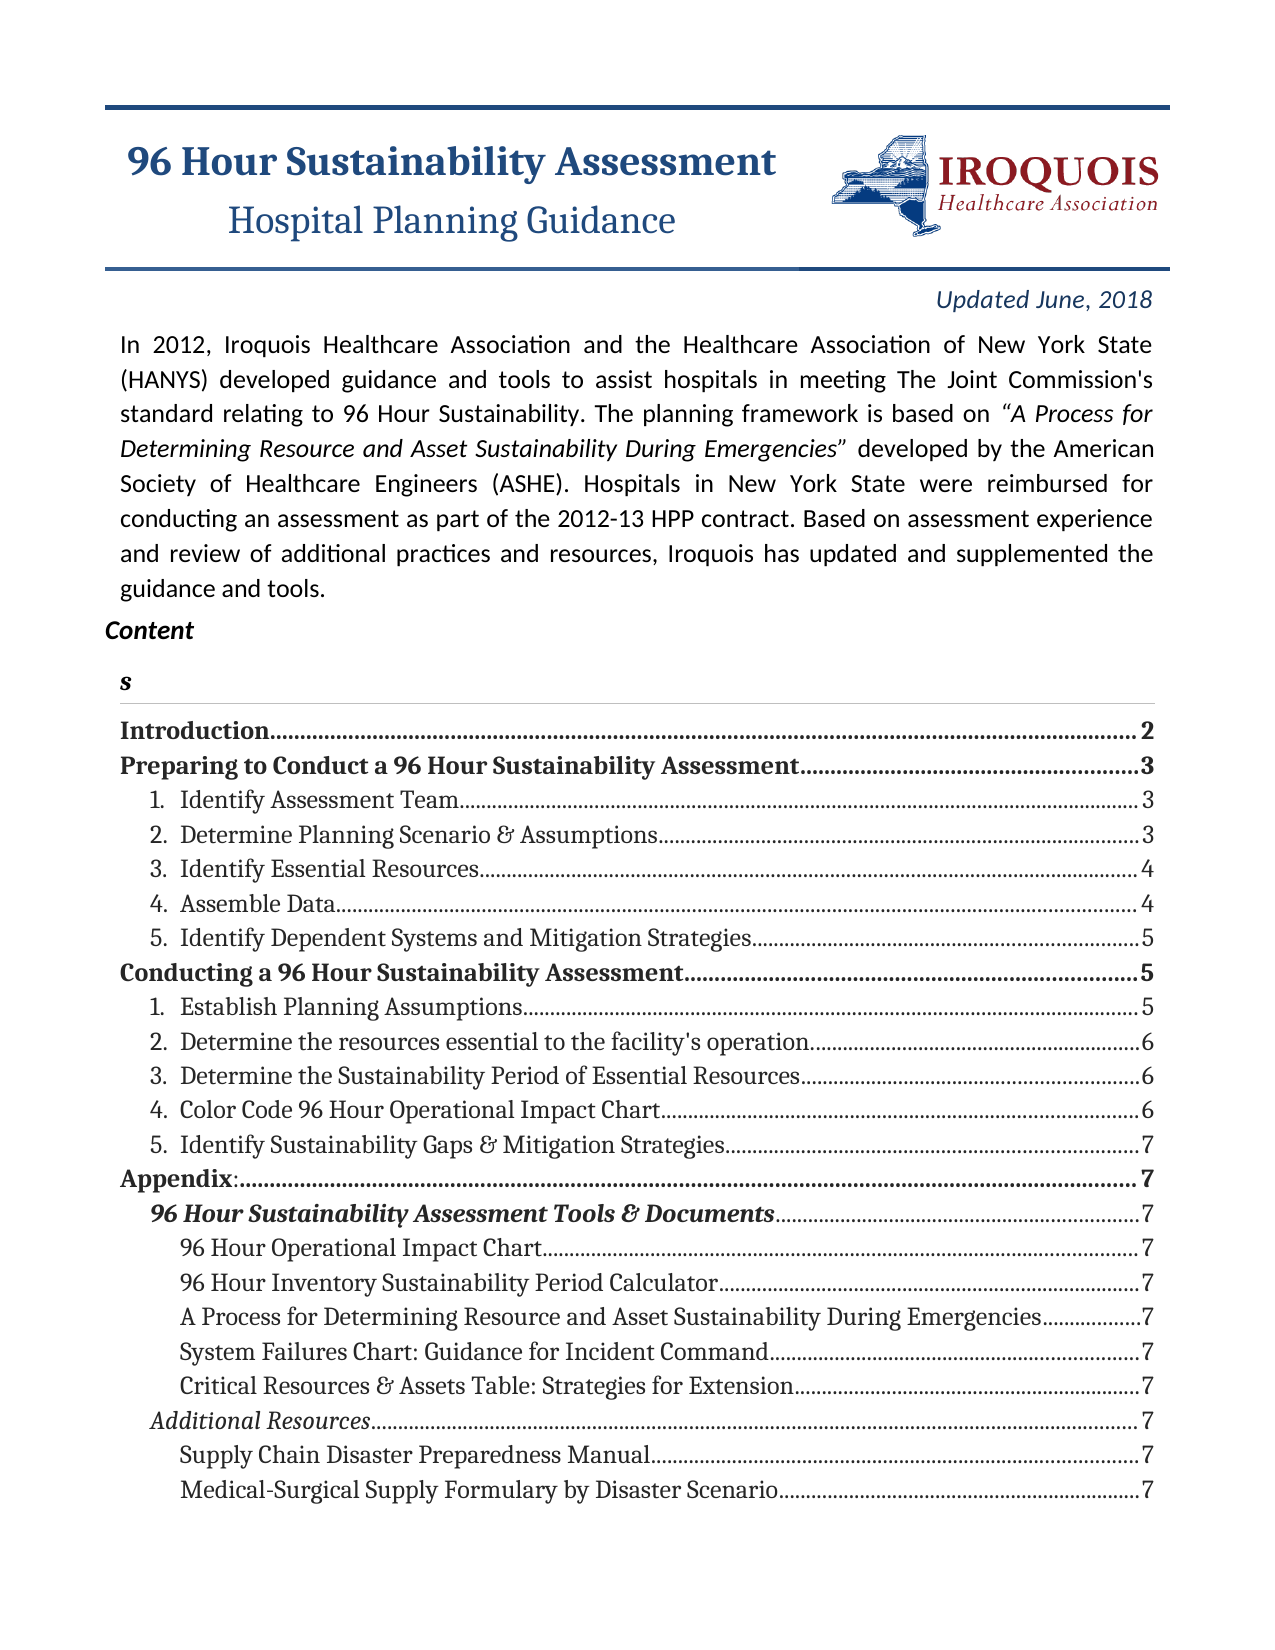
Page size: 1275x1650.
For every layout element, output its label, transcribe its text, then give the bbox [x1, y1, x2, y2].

table_cell Hospital Planning Guidance [105, 186, 799, 266]
text Updated June, 2018 [105, 283, 1155, 315]
picture [831, 135, 1162, 237]
table_header 96 Hour Sustainability Assessment [105, 110, 799, 186]
text In 2012, Iroquois Healthcare Association and the Healthcare Association of New York State (HANYS) developed guidance and tools to assist hospitals in meeting The Joint Commission's standard relating to 96 Hour Sustainability. The planning framework is based on “A Process for Determining Resource and Asset Sustainability During Emergencies” developed by the American Society of Healthcare Engineers (ASHE). Hospitals in New York State were reimbursed for conducting an assessment as part of the 2012-13 HPP contract. Based on assessment experience and review of additional practices and resources, Iroquois has updated and supplemented the guidance and tools. [120, 328, 1155, 604]
table_header [799, 110, 1170, 266]
